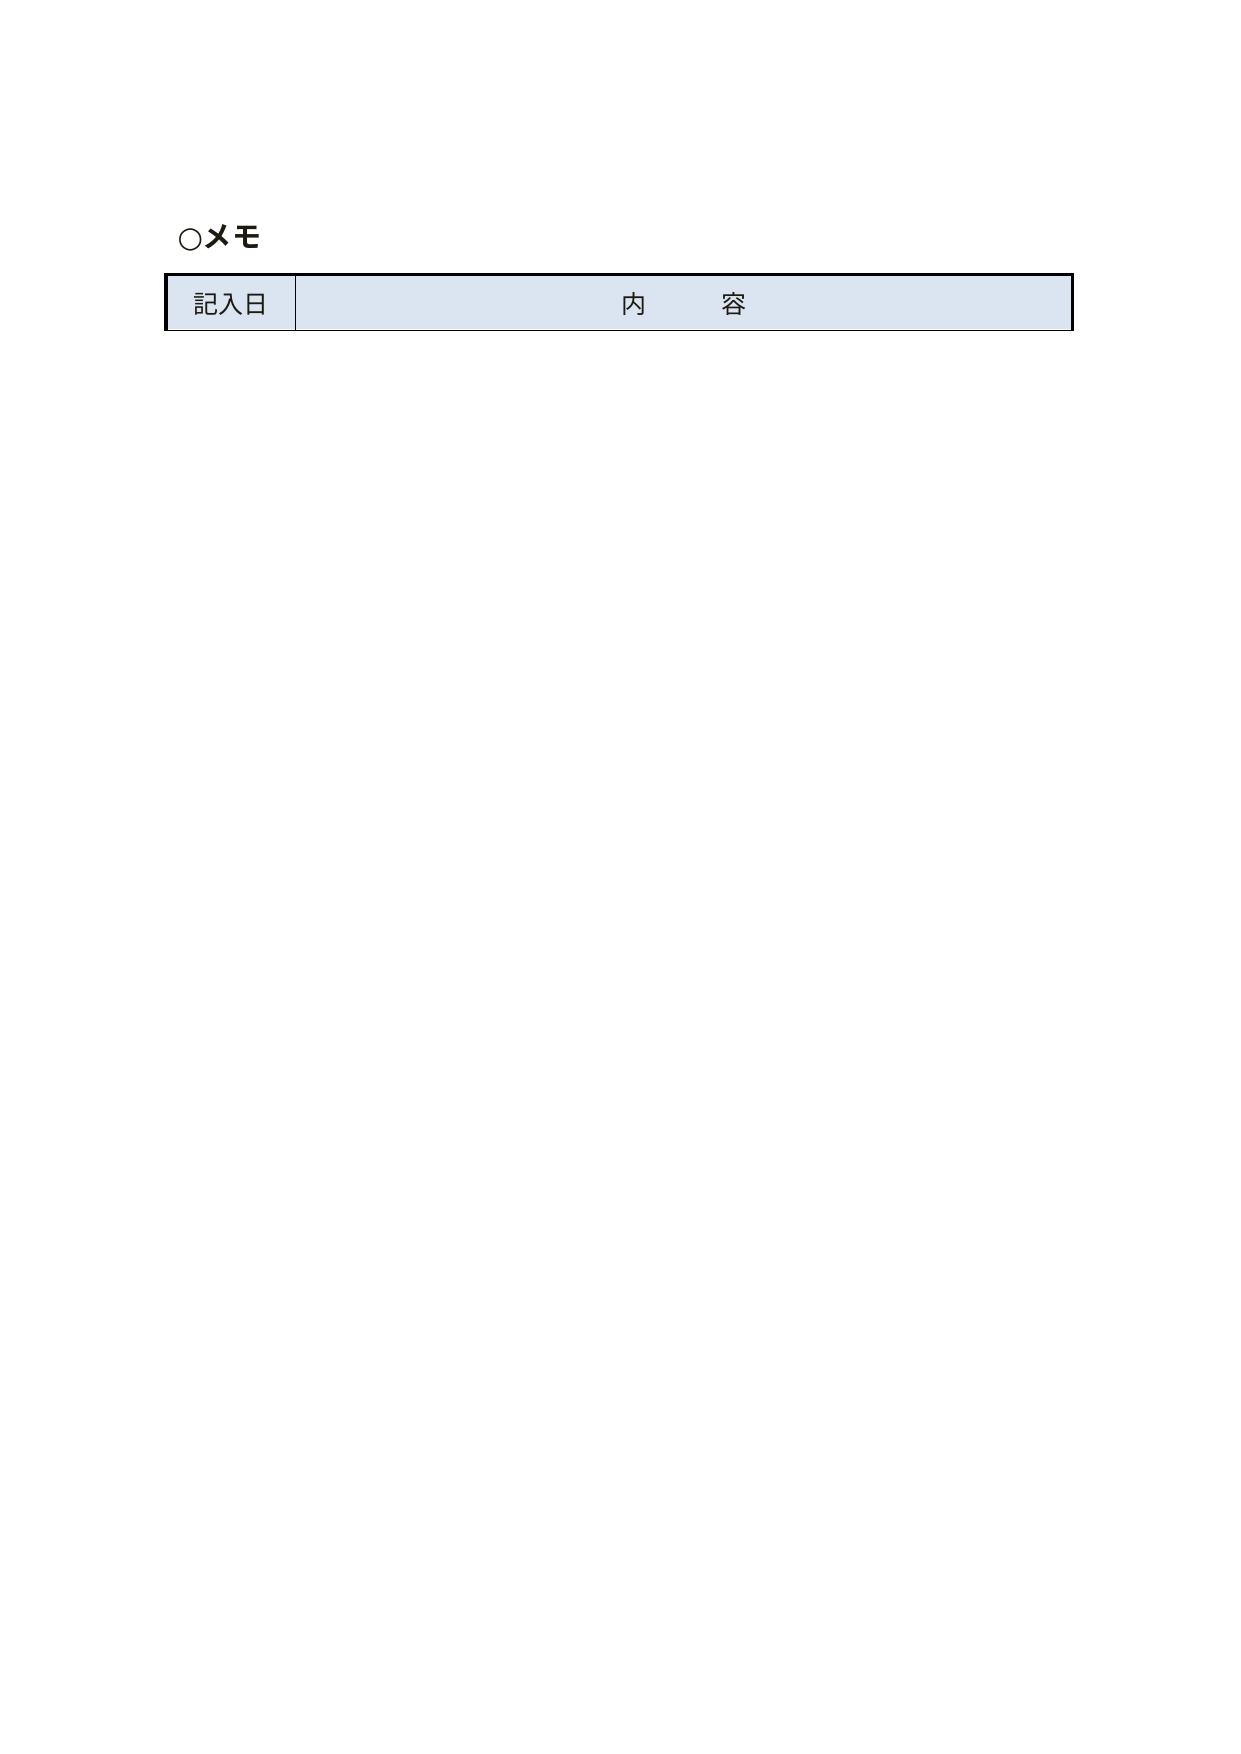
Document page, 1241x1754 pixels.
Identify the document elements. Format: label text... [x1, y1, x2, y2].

table_header 内 容 [296, 276, 1071, 329]
text ○メモ [177, 198, 1063, 273]
table_header 記入日 [168, 276, 295, 329]
